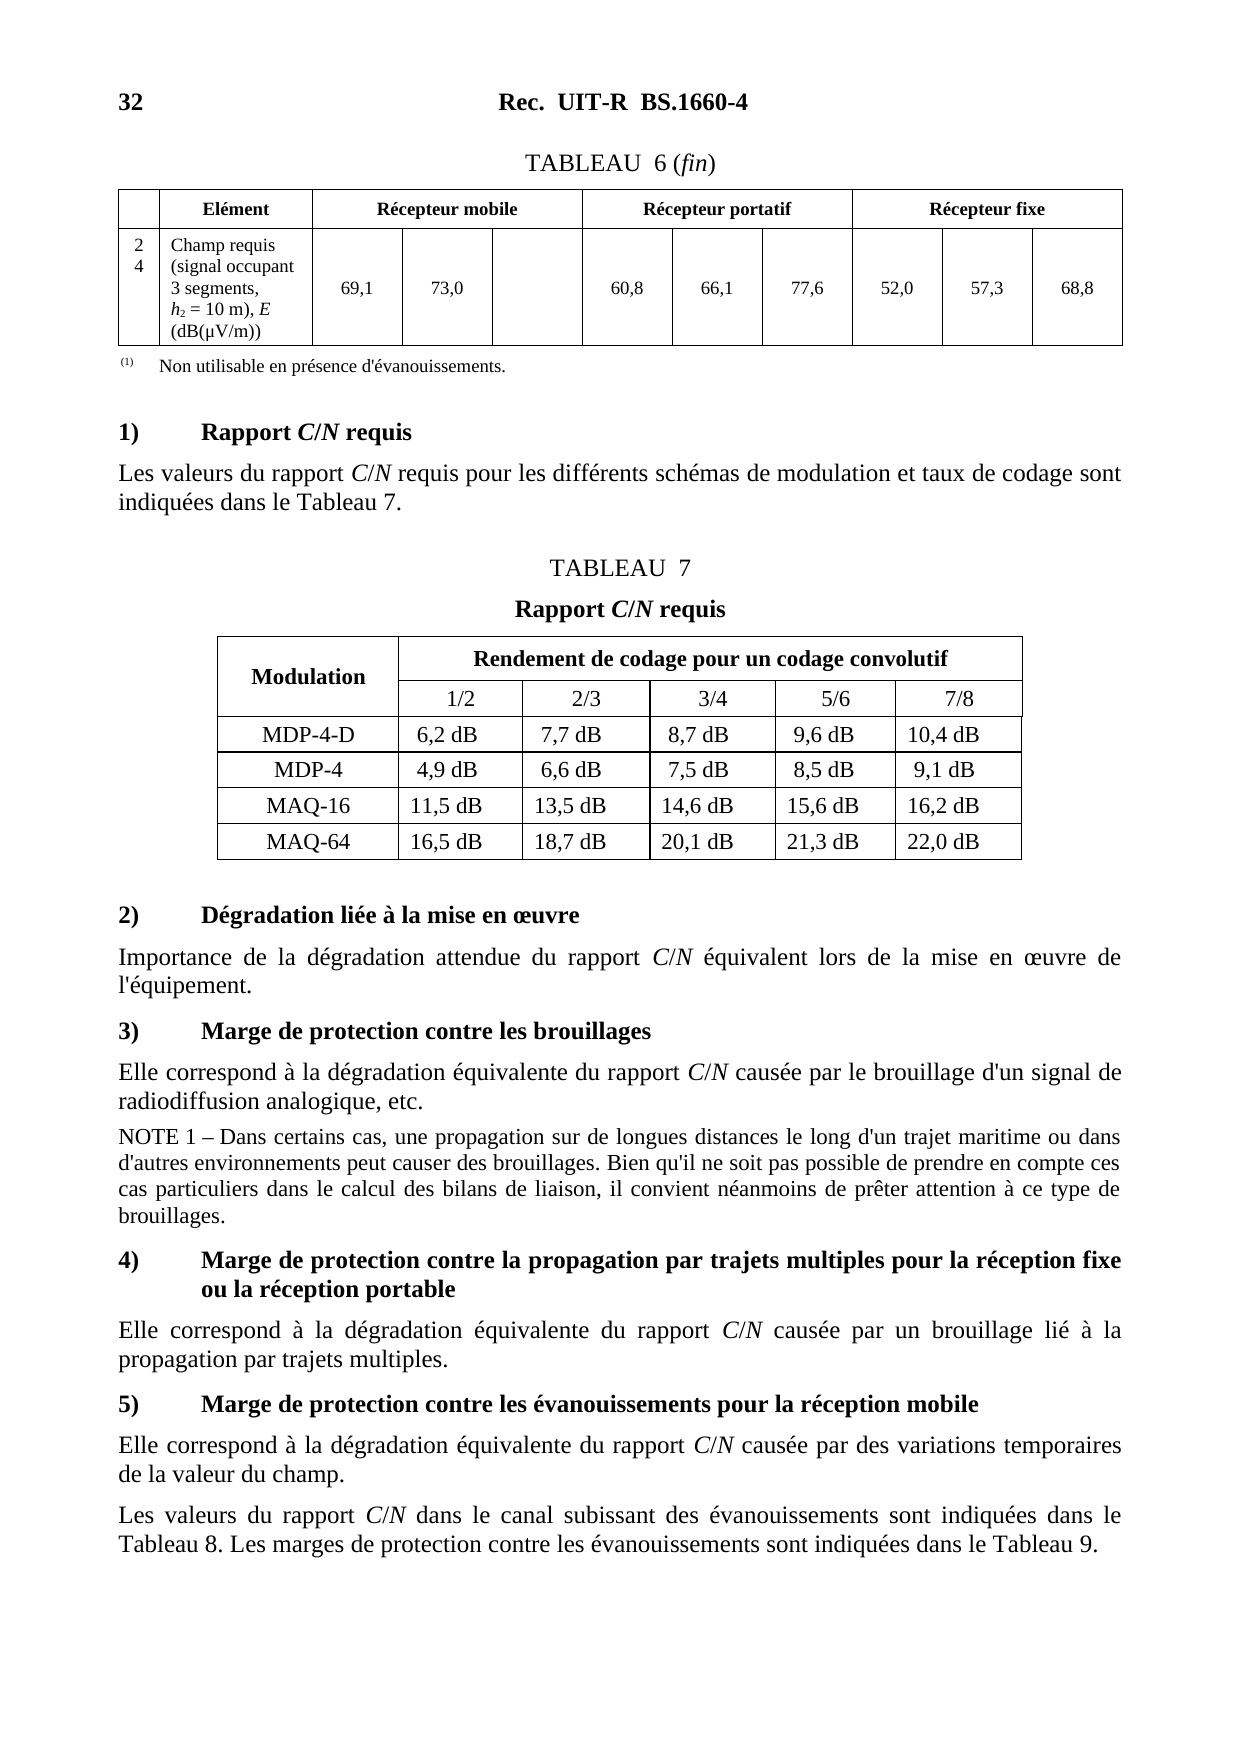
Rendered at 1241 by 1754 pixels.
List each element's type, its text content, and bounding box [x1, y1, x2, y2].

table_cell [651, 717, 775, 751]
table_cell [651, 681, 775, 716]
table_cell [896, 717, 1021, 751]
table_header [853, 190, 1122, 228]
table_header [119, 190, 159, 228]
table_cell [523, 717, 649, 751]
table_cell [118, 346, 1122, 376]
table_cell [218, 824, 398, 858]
subtitle 2) Dégradation liée à la mise en œuvre [118, 900, 1122, 929]
text Les valeurs du rapport C/N dans le canal subissant des évanouissements sont indiquées dans le Tableau 8. Les marges de protection contre les évanouissements sont indiquées dans le Tableau 9. [118, 1500, 1122, 1558]
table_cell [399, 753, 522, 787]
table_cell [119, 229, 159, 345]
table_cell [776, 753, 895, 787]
subtitle 1) Rapport C/N requis [118, 417, 1122, 446]
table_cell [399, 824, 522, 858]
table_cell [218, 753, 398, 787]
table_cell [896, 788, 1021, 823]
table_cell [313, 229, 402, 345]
subtitle 5) Marge de protection contre les évanouissements pour la réception mobile [118, 1389, 1122, 1418]
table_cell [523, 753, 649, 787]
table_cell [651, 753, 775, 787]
text Importance de la dégradation attendue du rapport C/N équivalent lors de la mise en œuvre de l'équipement. [118, 942, 1122, 999]
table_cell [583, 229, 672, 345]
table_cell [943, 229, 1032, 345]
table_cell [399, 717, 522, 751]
text Elle correspond à la dégradation équivalente du rapport C/N causée par le brouillage d'un signal de radiodiffusion analogique, etc. [118, 1057, 1122, 1114]
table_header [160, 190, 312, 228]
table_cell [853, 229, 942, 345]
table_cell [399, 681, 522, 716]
text Elle correspond à la dégradation équivalente du rapport C/N causée par un brouillage lié à la propagation par trajets multiples. [118, 1315, 1122, 1372]
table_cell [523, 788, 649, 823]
text Elle correspond à la dégradation équivalente du rapport C/N causée par des variations temporaires de la valeur du champ. [118, 1430, 1122, 1488]
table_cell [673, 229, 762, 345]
title Rapport C/N requis [118, 594, 1122, 623]
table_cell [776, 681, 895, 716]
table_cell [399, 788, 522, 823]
text Les valeurs du rapport C/N requis pour les différents schémas de modulation et taux de codage sont indiquées dans le Tableau 7. [118, 458, 1122, 516]
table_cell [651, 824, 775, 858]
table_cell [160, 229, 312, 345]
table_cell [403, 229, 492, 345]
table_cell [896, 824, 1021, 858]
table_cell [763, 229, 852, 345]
subtitle 4) Marge de protection contre la propagation par trajets multiples pour la réception fixe ou la réception portable [118, 1245, 1122, 1302]
subtitle 3) Marge de protection contre les brouillages [118, 1016, 1122, 1044]
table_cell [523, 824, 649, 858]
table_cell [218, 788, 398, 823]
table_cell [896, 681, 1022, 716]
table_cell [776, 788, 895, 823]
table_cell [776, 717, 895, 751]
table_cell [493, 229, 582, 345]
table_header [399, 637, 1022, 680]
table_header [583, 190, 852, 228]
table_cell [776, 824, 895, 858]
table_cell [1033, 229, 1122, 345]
text NOTE 1 – Dans certains cas, une propagation sur de longues distances le long d'un trajet maritime ou dans d'autres environnements peut causer des brouillages. Bien qu'il ne soit pas possible de prendre en compte ces cas particuliers dans le calcul des bilans de liaison, il convient néanmoins de prêter attention à ce type de brouillages. [118, 1123, 1122, 1228]
text TABLEAU 7 [118, 553, 1122, 582]
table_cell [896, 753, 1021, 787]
text TABLEAU 6 (fin) [118, 148, 1122, 176]
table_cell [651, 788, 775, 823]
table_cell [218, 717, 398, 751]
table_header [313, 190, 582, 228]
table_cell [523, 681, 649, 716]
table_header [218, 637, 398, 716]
